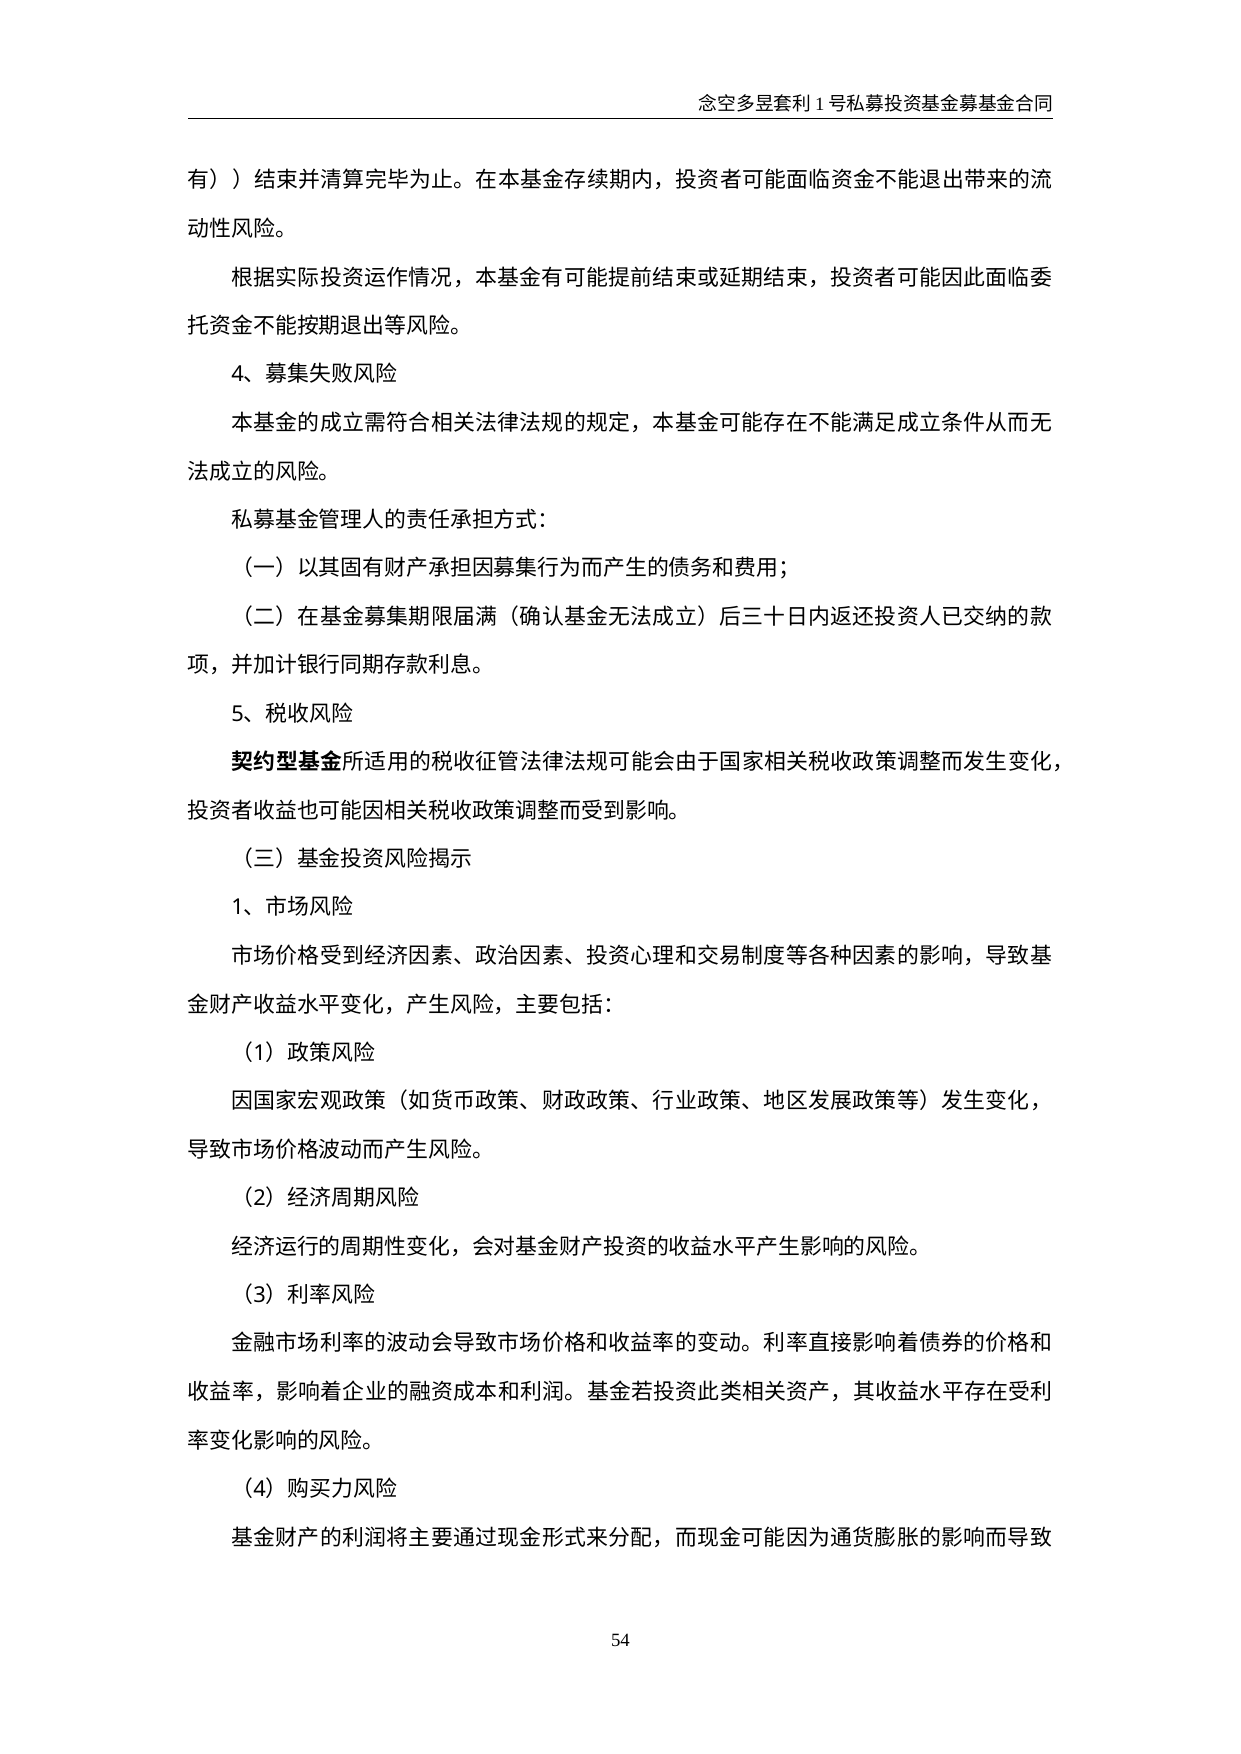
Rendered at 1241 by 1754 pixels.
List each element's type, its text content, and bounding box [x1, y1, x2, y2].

text 契约型基金所适用的税收征管法律法规可能会由于国家相关税收政策调整而发生变化，投资者收益也可能因相关税收政策调整而受到影响。 [187, 744, 1053, 825]
text （二）在基金募集期限届满（确认基金无法成立）后三十日内返还投资人已交纳的款项，并加计银行同期存款利息。 [187, 598, 1053, 679]
text 金融市场利率的波动会导致市场价格和收益率的变动。利率直接影响着债券的价格和收益率，影响着企业的融资成本和利润。基金若投资此类相关资产，其收益水平存在受利率变化影响的风险。 [187, 1325, 1053, 1455]
text 根据实际投资运作情况，本基金有可能提前结束或延期结束，投资者可能因此面临委托资金不能按期退出等风险。 [187, 259, 1053, 340]
text 1、市场风险 [187, 889, 1053, 922]
text （1）政策风险 [187, 1034, 1053, 1067]
text 市场价格受到经济因素、政治因素、投资心理和交易制度等各种因素的影响，导致基金财产收益水平变化，产生风险，主要包括： [187, 937, 1053, 1019]
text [187, 162, 1053, 243]
text （2）经济周期风险 [187, 1180, 1053, 1212]
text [187, 1519, 1053, 1552]
text （4）购买力风险 [187, 1471, 1053, 1503]
text （3）利率风险 [187, 1277, 1053, 1309]
text （一）以其固有财产承担因募集行为而产生的债务和费用； [187, 550, 1053, 582]
text 4、募集失败风险 [187, 356, 1053, 389]
text 因国家宏观政策（如货币政策、财政政策、行业政策、地区发展政策等）发生变化，导致市场价格波动而产生风险。 [187, 1083, 1053, 1164]
text （三）基金投资风险揭示 [187, 841, 1053, 873]
text 私募基金管理人的责任承担方式： [187, 502, 1053, 534]
text 本基金的成立需符合相关法律法规的规定，本基金可能存在不能满足成立条件从而无法成立的风险。 [187, 404, 1053, 486]
text 5、税收风险 [187, 695, 1053, 728]
text 经济运行的周期性变化，会对基金财产投资的收益水平产生影响的风险。 [187, 1228, 1053, 1261]
